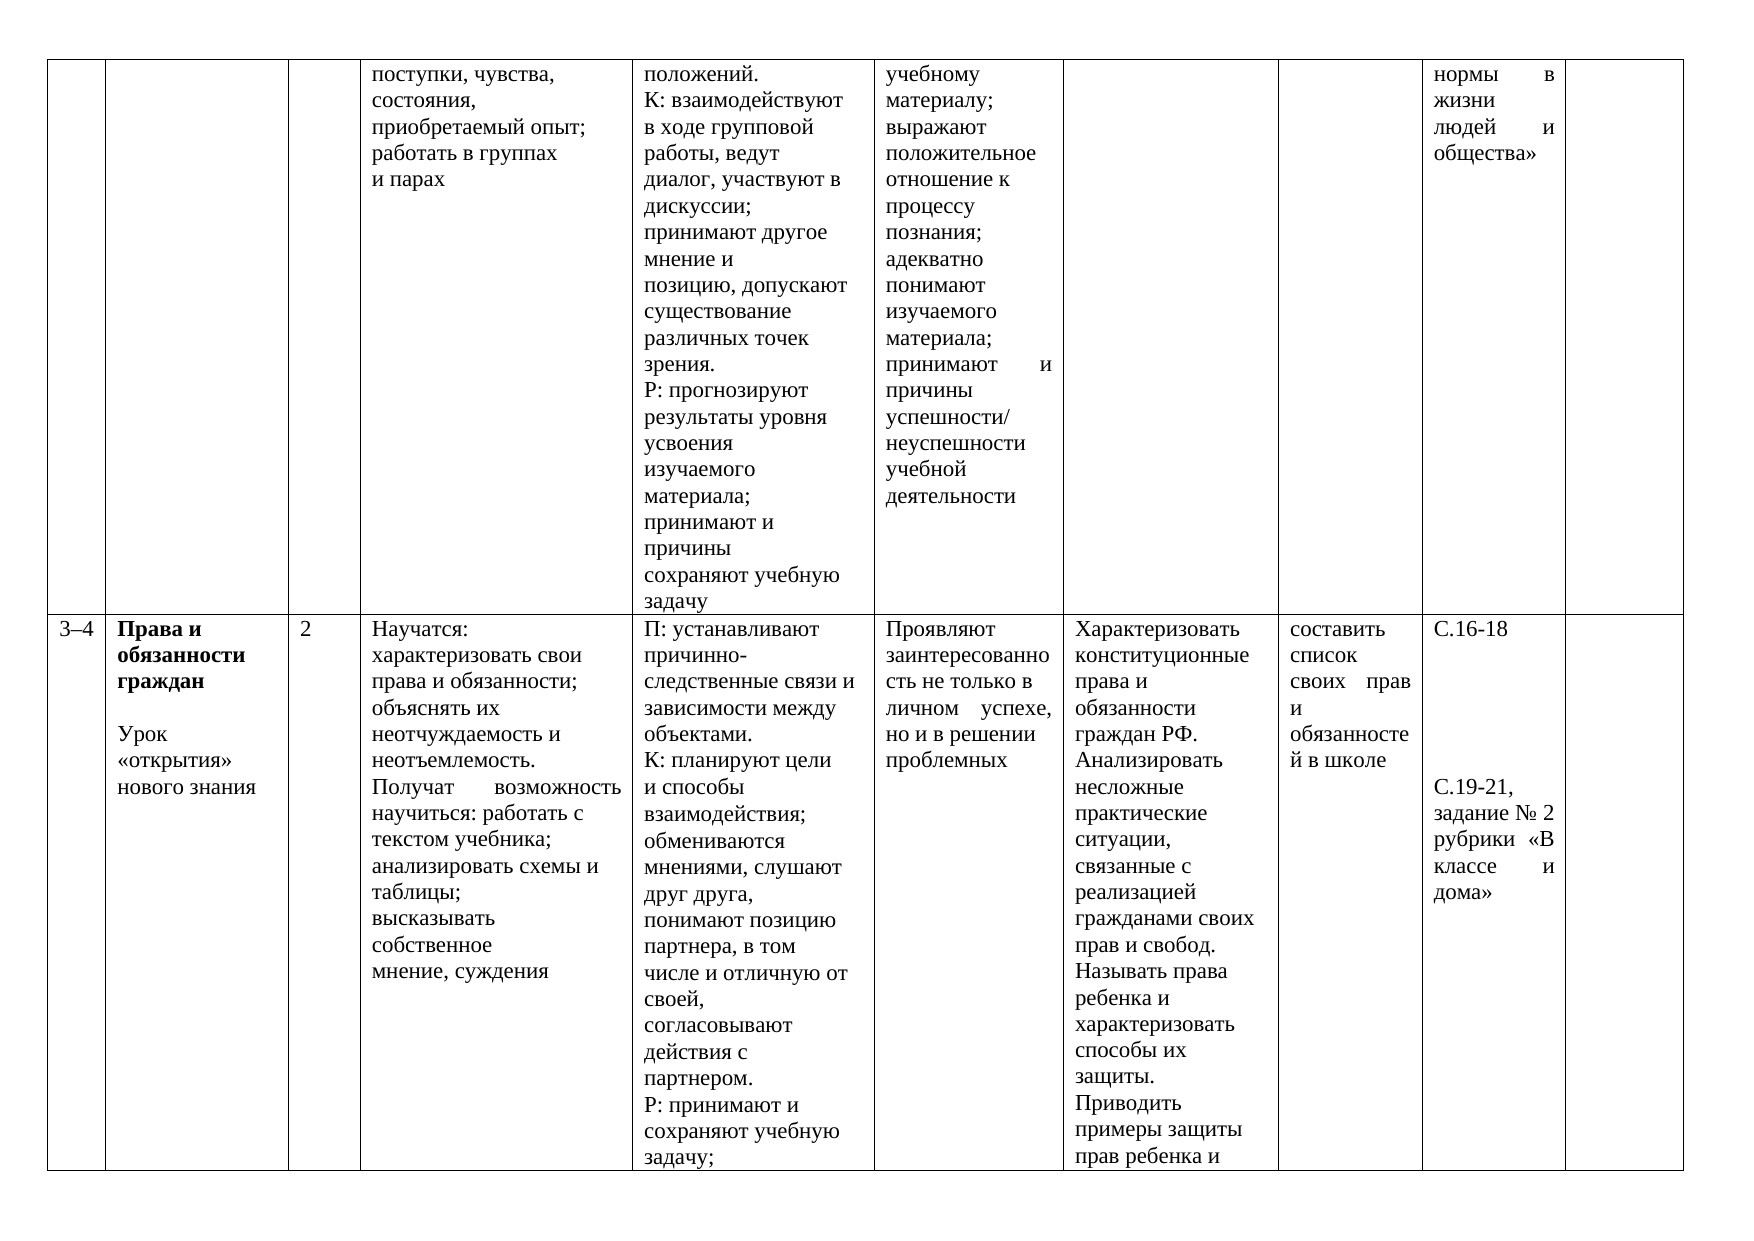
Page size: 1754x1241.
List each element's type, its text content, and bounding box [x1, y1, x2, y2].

table_cell [1566, 615, 1683, 1170]
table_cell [633, 60, 874, 613]
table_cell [633, 615, 874, 1170]
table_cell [361, 615, 632, 1170]
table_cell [1064, 60, 1278, 613]
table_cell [875, 60, 1063, 613]
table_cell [1064, 615, 1278, 1170]
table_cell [1423, 60, 1565, 613]
table_cell 2 [289, 615, 360, 1170]
table_cell 3–4 [48, 615, 105, 1170]
table_cell 1 [289, 60, 360, 613]
table_cell 2 [48, 60, 105, 613]
table_cell [1279, 60, 1422, 613]
table_cell [1566, 60, 1683, 613]
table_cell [106, 615, 288, 1170]
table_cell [1279, 615, 1422, 1170]
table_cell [1423, 615, 1565, 1170]
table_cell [361, 60, 632, 613]
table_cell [106, 60, 288, 613]
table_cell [875, 615, 1063, 1170]
